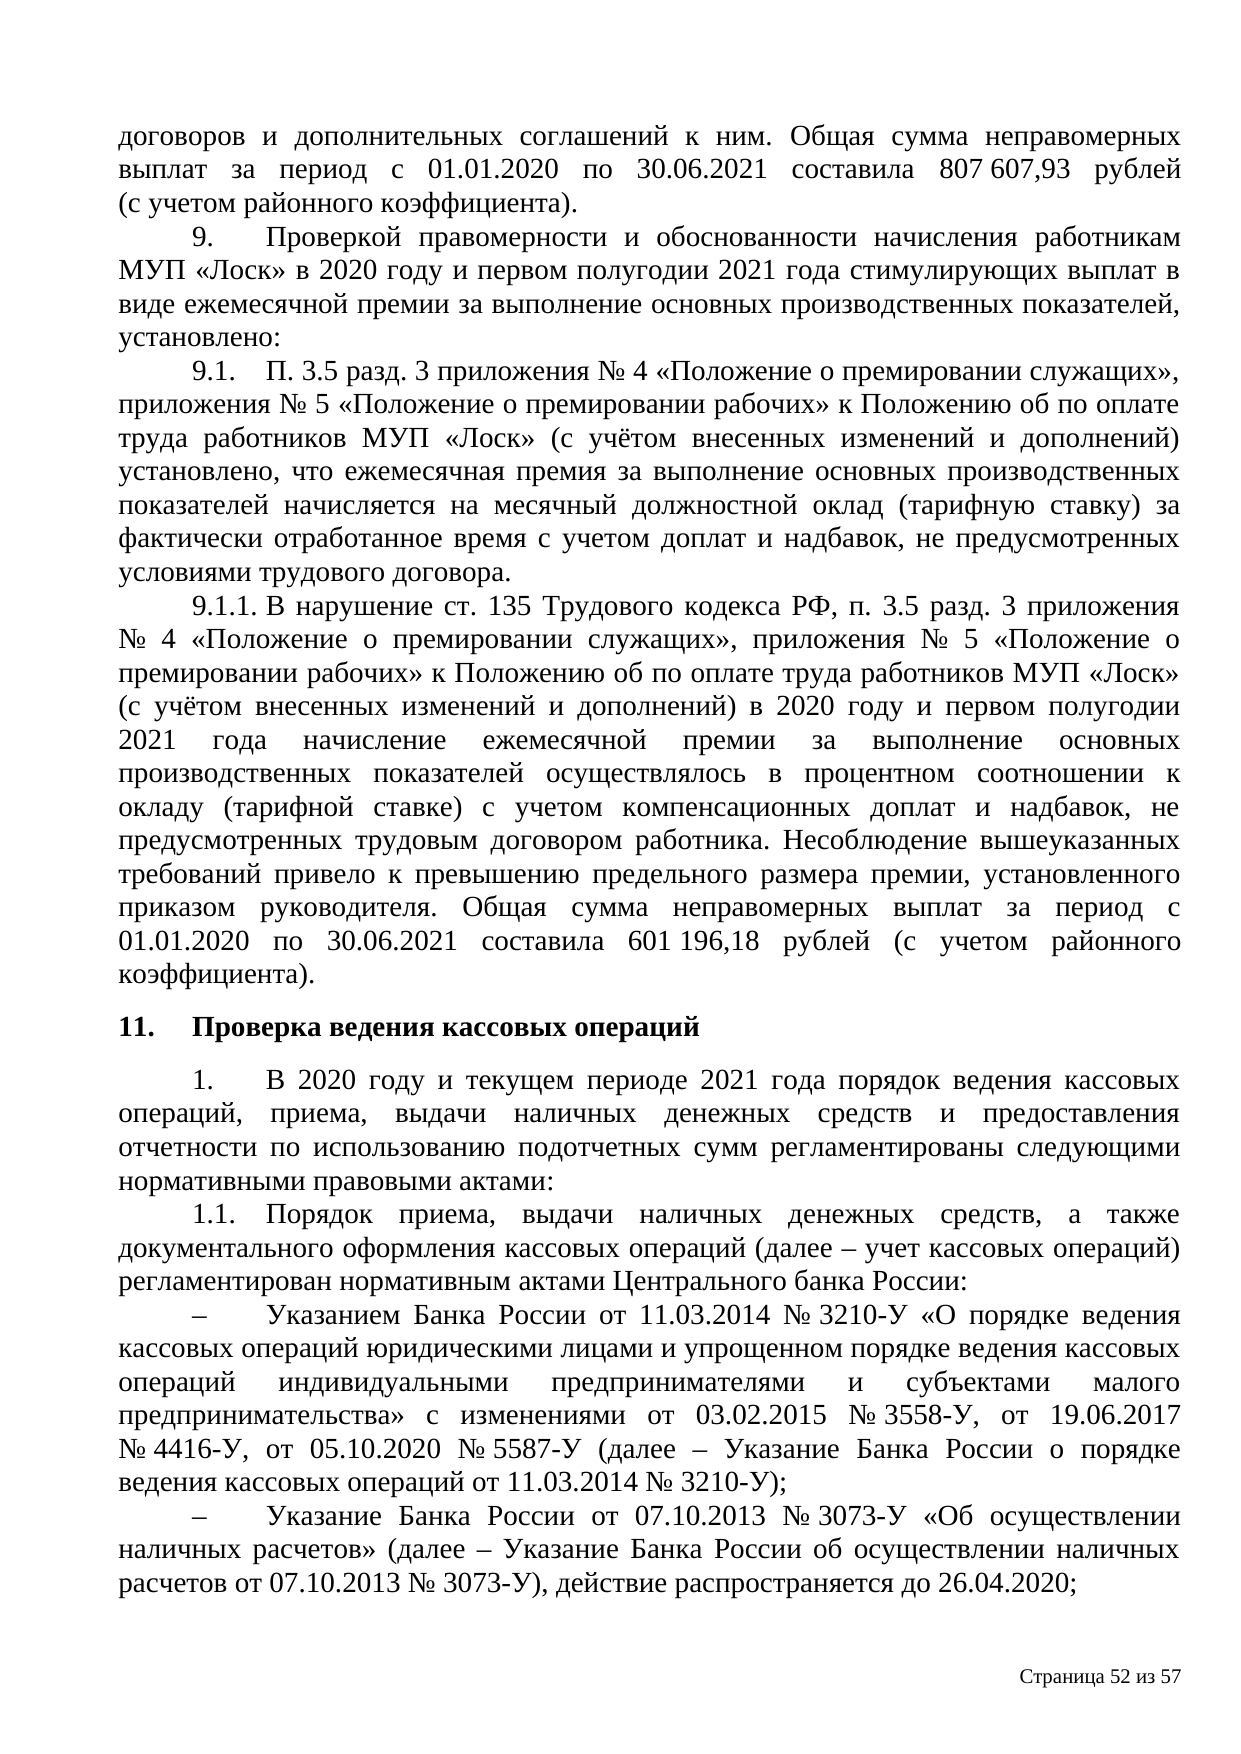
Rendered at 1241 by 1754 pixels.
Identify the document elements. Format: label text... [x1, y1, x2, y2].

text 9.1.1. В нарушение ст. 135 Трудового кодекса РФ, п. 3.5 разд. 3 приложения № 4 «Положение о премировании служащих», приложения № 5 «Положение о премировании рабочих» к Положению об по оплате труда работников МУП «Лоск» (с учётом внесенных изменений и дополнений) в 2020 году и первом полугодии 2021 года начисление ежемесячной премии за выполнение основных производственных показателей осуществлялось в процентном соотношении к окладу (тарифной ставке) с учетом компенсационных доплат и надбавок, не предусмотренных трудовым договором работника. Несоблюдение вышеуказанных требований привело к превышению предельного размера премии, установленного приказом руководителя. Общая сумма неправомерных выплат за период с 01.01.2020 по 30.06.2021 составила 601 196,18 рублей (с учетом районного коэффициента). [118, 588, 1181, 990]
text – Указание Банка России от 07.10.2013 № 3073-У «Об осуществлении наличных расчетов» (далее – Указание Банка России об осуществлении наличных расчетов от 07.10.2013 № 3073-У), действие распространяется до 26.04.2020; [118, 1498, 1181, 1599]
text 1. В 2020 году и текущем периоде 2021 года порядок ведения кассовых операций, приема, выдачи наличных денежных средств и предоставления отчетности по использованию подотчетных сумм регламентированы следующими нормативными правовыми актами: [118, 1062, 1181, 1196]
text 9. Проверкой правомерности и обоснованности начисления работникам МУП «Лоск» в 2020 году и первом полугодии 2021 года стимулирующих выплат в виде ежемесячной премии за выполнение основных производственных показателей, установлено: [118, 219, 1181, 353]
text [118, 118, 1181, 219]
text – Указанием Банка России от 11.03.2014 № 3210-У «О порядке ведения кассовых операций юридическими лицами и упрощенном порядке ведения кассовых операций индивидуальными предпринимателями и субъектами малого предпринимательства» с изменениями от 03.02.2015 № 3558-У, от 19.06.2017 № 4416-У, от 05.10.2020 № 5587-У (далее – Указание Банка России о порядке ведения кассовых операций от 11.03.2014 № 3210-У); [118, 1297, 1181, 1498]
text 1.1. Порядок приема, выдачи наличных денежных средств, а также документального оформления кассовых операций (далее – учет кассовых операций) регламентирован нормативным актами Центрального банка России: [118, 1196, 1181, 1297]
text 11. Проверка ведения кассовых операций [118, 1009, 1181, 1043]
text 9.1. П. 3.5 разд. 3 приложения № 4 «Положение о премировании служащих», приложения № 5 «Положение о премировании рабочих» к Положению об по оплате труда работников МУП «Лоск» (с учётом внесенных изменений и дополнений) установлено, что ежемесячная премия за выполнение основных производственных показателей начисляется на месячный должностной оклад (тарифную ставку) за фактически отработанное время с учетом доплат и надбавок, не предусмотренных условиями трудового договора. [118, 353, 1181, 588]
